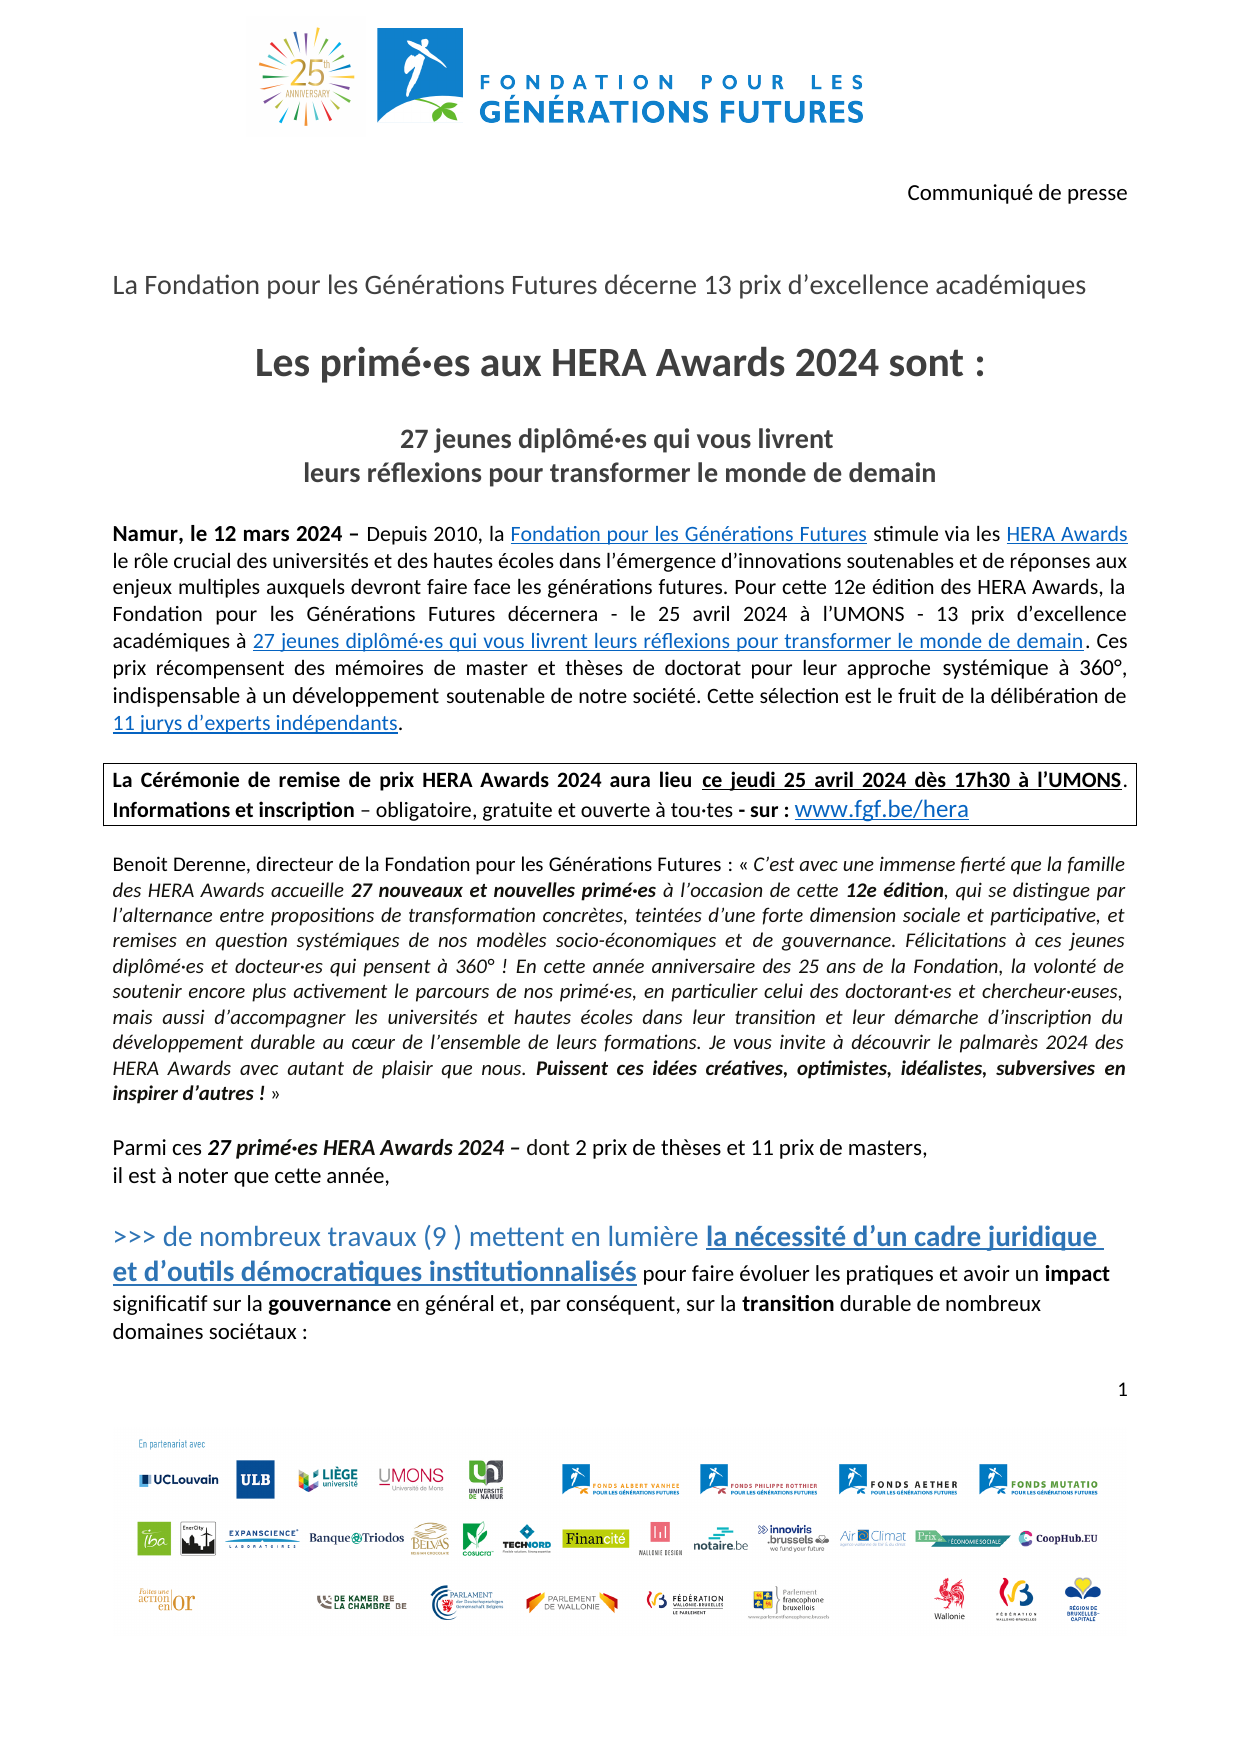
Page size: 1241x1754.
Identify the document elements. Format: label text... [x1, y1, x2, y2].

text La Cérémonie de remise de prix HERA Awards 2024 aura lieu ce jeudi 25 avril 2024 dès 17h30 à l’UMONS. Informations et inscription – obligatoire, gratuite et ouverte à tou·tes - sur : www.fgf.be/hera [104, 764, 1136, 825]
picture [246, 16, 367, 137]
picture [112, 1427, 1128, 1636]
text il est à noter que cette année, [112, 1162, 1128, 1189]
text Les primé·es aux HERA Awards 2024 sont : 27 jeunes diplômé·es qui vous livrent leurs réflexions pour transformer le monde de demain [112, 336, 1128, 490]
text La Fondation pour les Générations Futures décerne 13 prix d’excellence académiques [112, 267, 1128, 301]
text Parmi ces 27 primé·es HERA Awards 2024 – dont 2 prix de thèses et 11 prix de masters, [112, 1133, 1128, 1162]
text Benoit Derenne, directeur de la Fondation pour les Générations Futures : « C’est avec une immense fierté que la famille des HERA Awards accueille 27 nouveaux et nouvelles primé·es à l’occasion de cette 12e édition, qui se distingue par l’alternance entre propositions de transformation concrètes, teintées d’une forte dimension sociale et participative, et remises en question systémiques de nos modèles socio-économiques et de gouvernance. Félicitations à ces jeunes diplômé·es et docteur·es qui pensent à 360° ! En cette année anniversaire des 25 ans de la Fondation, la volonté de soutenir encore plus activement le parcours de nos primé·es, en particulier celui des doctorant·es et chercheur·euses, mais aussi d’accompagner les universités et hautes écoles dans leur transition et leur démarche d’inscription du développement durable au cœur de l’ensemble de leurs formations. Je vous invite à découvrir le palmarès 2024 des HERA Awards avec autant de plaisir que nous. Puissent ces idées créatives, optimistes, idéalistes, subversives en inspirer d’autres ! » [112, 851, 1128, 1106]
text Communiqué de presse [112, 178, 1128, 206]
picture [377, 28, 863, 123]
text Namur, le 12 mars 2024 – Depuis 2010, la Fondation pour les Générations Futures stimule via les HERA Awards le rôle crucial des universités et des hautes écoles dans l’émergence d’innovations soutenables et de réponses aux enjeux multiples auxquels devront faire face les générations futures. Pour cette 12e édition des HERA Awards, la Fondation pour les Générations Futures décernera - le 25 avril 2024 à l’UMONS - 13 prix d’excellence académiques à 27 jeunes diplômé·es qui vous livrent leurs réflexions pour transformer le monde de demain. Ces prix récompensent des mémoires de master et thèses de doctorat pour leur approche systémique à 360°, indispensable à un développement soutenable de notre société. Cette sélection est le fruit de la délibération de 11 jurys d’experts indépendants. [112, 519, 1128, 736]
text >>> de nombreux travaux (9 ) mettent en lumière la nécessité d’un cadre juridique et d’outils démocratiques institutionnalisés pour faire évoluer les pratiques et avoir un impact significatif sur la gouvernance en général et, par conséquent, sur la transition durable de nombreux domaines sociétaux : [112, 1218, 1128, 1345]
